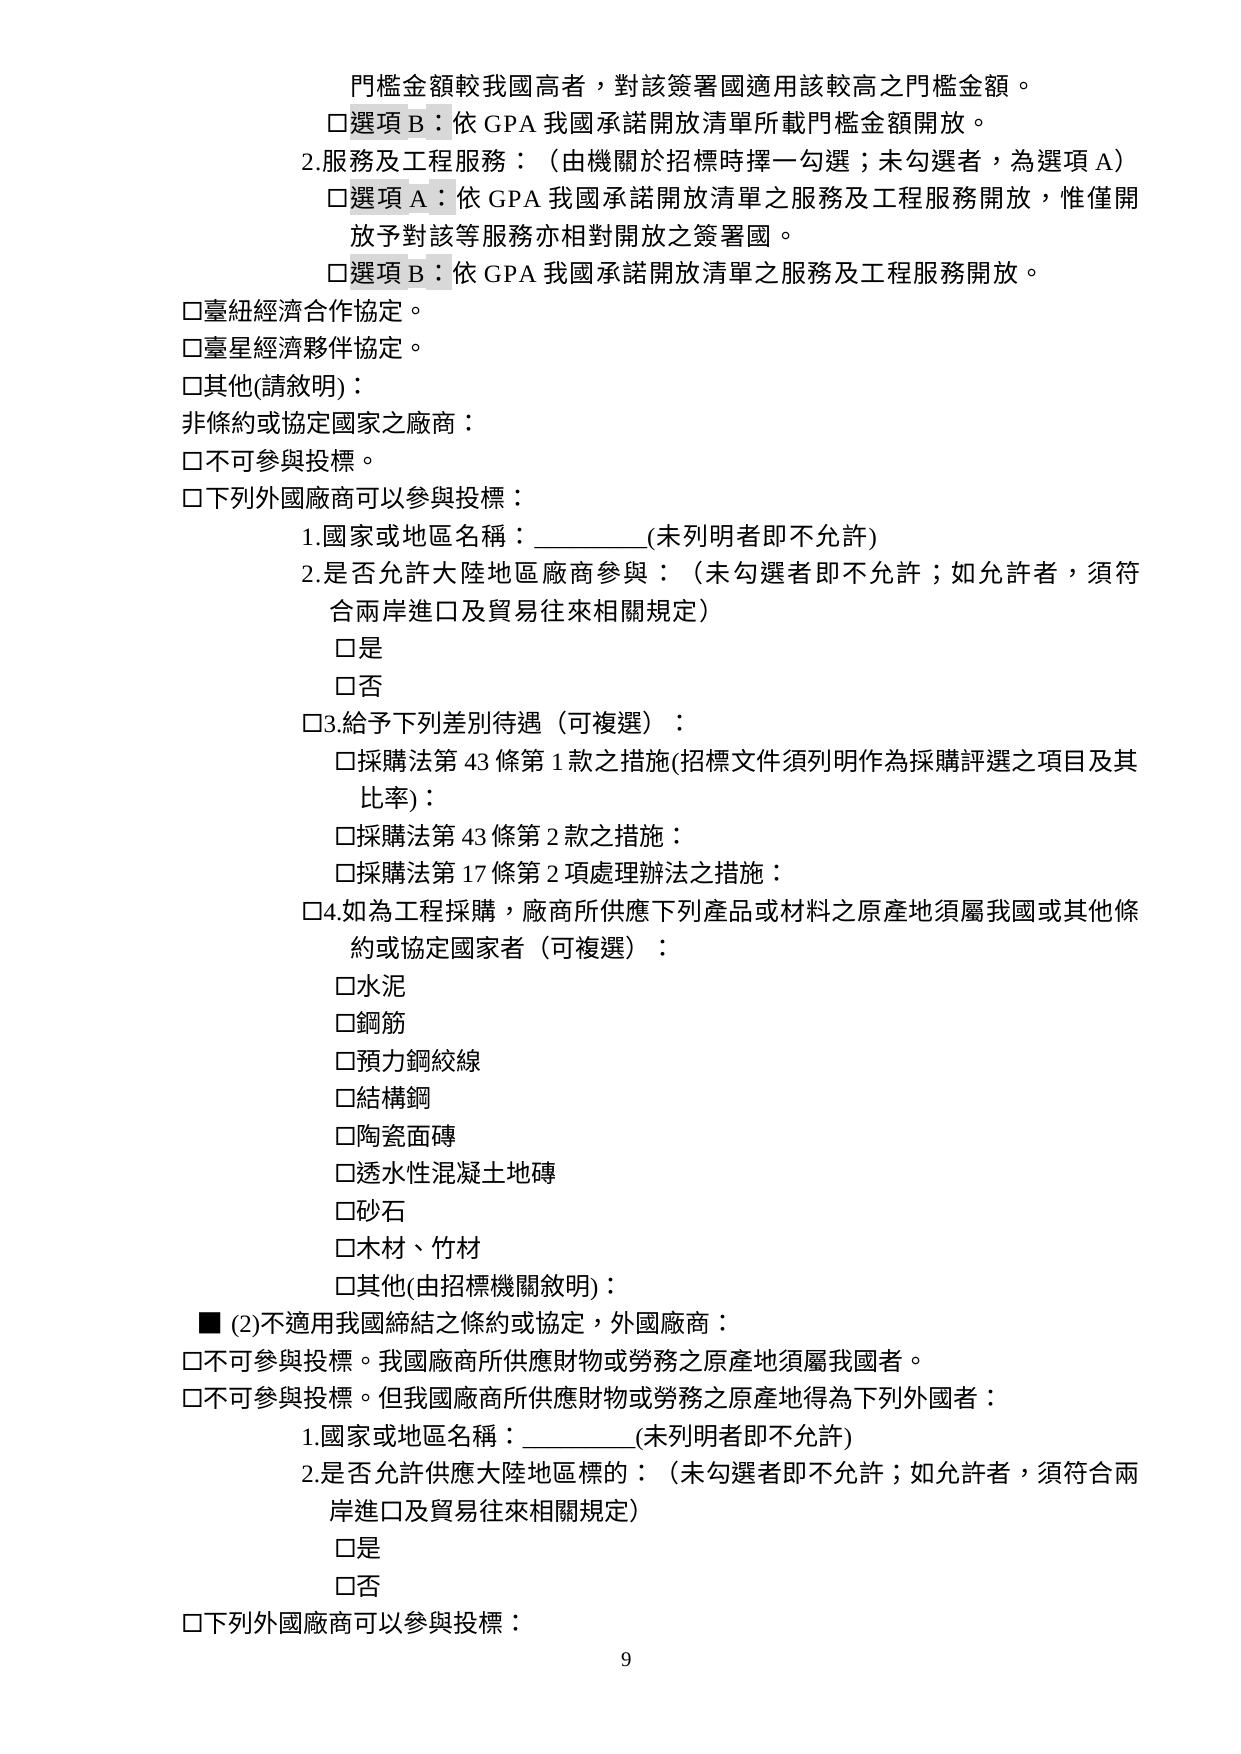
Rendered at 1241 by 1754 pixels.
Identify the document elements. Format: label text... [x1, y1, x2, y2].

text 採購法第43條第1款之措施(招標文件須列明作為採購評選之項目及其比率)： [334, 741, 1140, 816]
text 其他(由招標機關敘明)： [334, 1266, 1140, 1303]
text 2.服務及工程服務：（由機關於招標時擇一勾選；未勾選者，為選項A） [301, 141, 1140, 178]
text 2.是否允許大陸地區廠商參與：（未勾選者即不允許；如允許者，須符合兩岸進口及貿易往來相關規定） [301, 553, 1140, 628]
text 陶瓷面磚 [334, 1116, 1140, 1153]
text 預力鋼絞線 [334, 1041, 1140, 1078]
text 4.如為工程採購，廠商所供應下列產品或材料之原產地須屬我國或其他條約或協定國家者（可複選）： [301, 891, 1140, 966]
text 是 [334, 1528, 1140, 1566]
text 3.給予下列差別待遇（可複選）： [301, 703, 1140, 741]
text 木材、竹材 [334, 1228, 1140, 1266]
text 下列外國廠商可以參與投標： [112, 478, 1140, 516]
text 水泥 [334, 966, 1140, 1003]
text 否 [334, 1566, 1140, 1603]
text 採購法第17條第2項處理辦法之措施： [334, 853, 1140, 891]
text 選項A：依GPA我國承諾開放清單之服務及工程服務開放，惟僅開放予對該等服務亦相對開放之簽署國。 [326, 178, 1140, 253]
text 臺星經濟夥伴協定。 [112, 328, 1140, 366]
text 1.國家或地區名稱：_________(未列明者即不允許) [301, 1416, 1140, 1453]
text (2)不適用我國締結之條約或協定，外國廠商： [200, 1303, 1140, 1341]
text 其他(請敘明)： [112, 366, 1140, 403]
text 選項B：依GPA我國承諾開放清單所載門檻金額開放。 [326, 103, 1140, 141]
text 採購法第43條第2款之措施： [334, 816, 1140, 853]
text 下列外國廠商可以參與投標： [112, 1603, 1140, 1641]
text 否 [334, 666, 1140, 703]
text 1.國家或地區名稱：_________(未列明者即不允許) [301, 516, 1140, 553]
text 砂石 [334, 1191, 1140, 1228]
text 非條約或協定國家之廠商： [112, 403, 1140, 441]
text 選項B：依GPA我國承諾開放清單之服務及工程服務開放。 [326, 253, 1140, 291]
text 不可參與投標。 [112, 441, 1140, 478]
text 鋼筋 [334, 1003, 1140, 1041]
text 結構鋼 [334, 1078, 1140, 1116]
text 不可參與投標。但我國廠商所供應財物或勞務之原產地得為下列外國者： [112, 1378, 1140, 1416]
text 2.是否允許供應大陸地區標的：（未勾選者即不允許；如允許者，須符合兩岸進口及貿易往來相關規定） [301, 1453, 1140, 1528]
text 臺紐經濟合作協定。 [112, 291, 1140, 328]
text 是 [334, 628, 1140, 666]
text 不可參與投標。我國廠商所供應財物或勞務之原產地須屬我國者。 [112, 1341, 1140, 1378]
text 透水性混凝土地磚 [334, 1153, 1140, 1191]
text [326, 66, 1140, 103]
